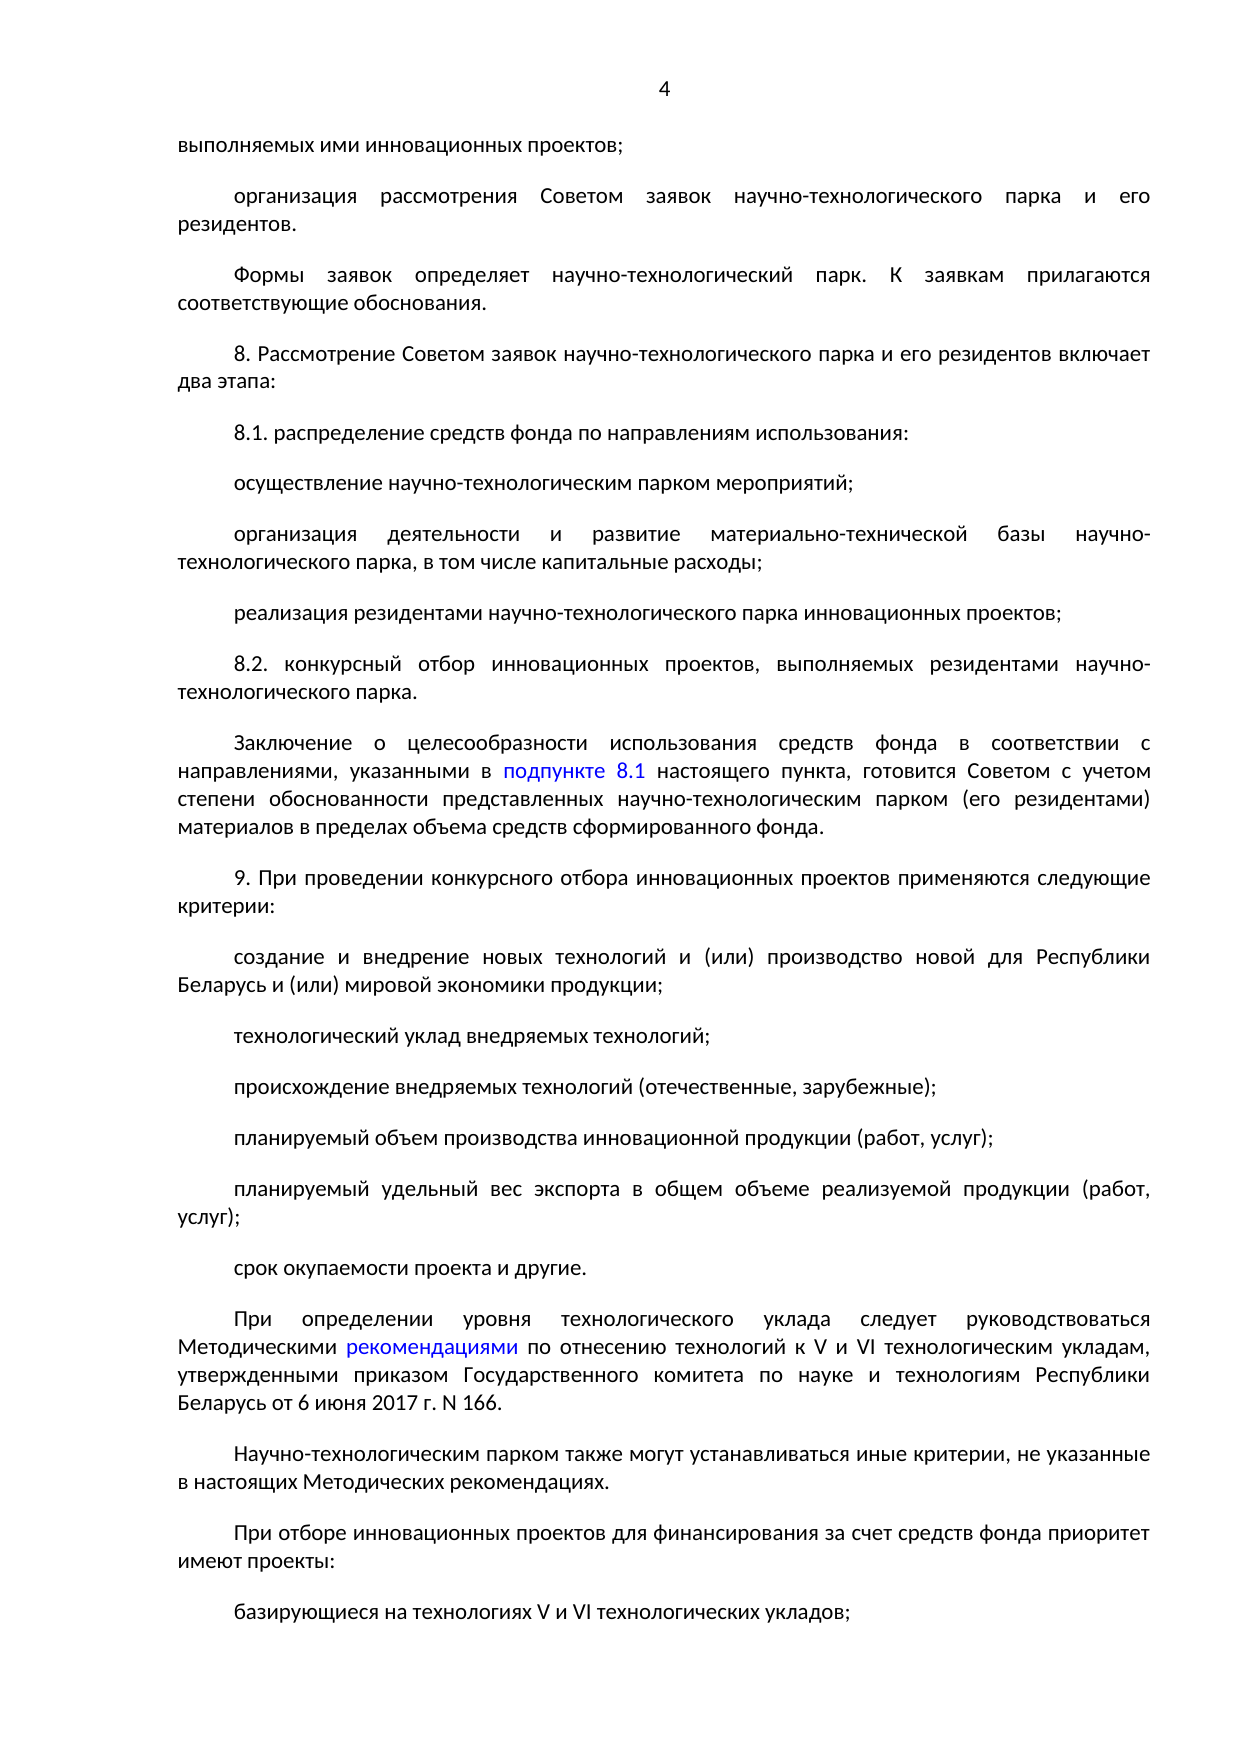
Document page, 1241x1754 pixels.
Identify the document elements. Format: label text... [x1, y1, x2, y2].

text срок окупаемости проекта и другие. [177, 1253, 1152, 1281]
text Формы заявок определяет научно-технологический парк. К заявкам прилагаются соответствующие обоснования. [177, 260, 1152, 316]
text 9. При проведении конкурсного отбора инновационных проектов применяются следующие критерии: [177, 863, 1152, 919]
text организация деятельности и развитие материально-технической базы научно-технологического парка, в том числе капитальные расходы; [177, 519, 1152, 576]
text Научно-технологическим парком также могут устанавливаться иные критерии, не указанные в настоящих Методических рекомендациях. [177, 1439, 1152, 1495]
text При определении уровня технологического уклада следует руководствоваться Методическими рекомендациями по отнесению технологий к V и VI технологическим укладам, утвержденными приказом Государственного комитета по науке и технологиям Республики Беларусь от 6 июня 2017 г. N 166. [177, 1304, 1152, 1416]
text реализация резидентами научно-технологического парка инновационных проектов; [177, 598, 1152, 626]
text планируемый объем производства инновационной продукции (работ, услуг); [177, 1123, 1152, 1151]
text При отборе инновационных проектов для финансирования за счет средств фонда приоритет имеют проекты: [177, 1518, 1152, 1574]
text базирующиеся на технологиях V и VI технологических укладов; [177, 1597, 1152, 1625]
text создание и внедрение новых технологий и (или) производство новой для Республики Беларусь и (или) мировой экономики продукции; [177, 942, 1152, 998]
text Заключение о целесообразности использования средств фонда в соответствии с направлениями, указанными в подпункте 8.1 настоящего пункта, готовится Советом с учетом степени обоснованности представленных научно-технологическим парком (его резидентами) материалов в пределах объема средств сформированного фонда. [177, 728, 1152, 840]
text осуществление научно-технологическим парком мероприятий; [177, 468, 1152, 497]
text организация рассмотрения Советом заявок научно-технологического парка и его резидентов. [177, 181, 1152, 237]
text происхождение внедряемых технологий (отечественные, зарубежные); [177, 1072, 1152, 1100]
text планируемый удельный вес экспорта в общем объеме реализуемой продукции (работ, услуг); [177, 1174, 1152, 1230]
text 8.1. распределение средств фонда по направлениям использования: [177, 418, 1152, 446]
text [177, 130, 1152, 158]
text технологический уклад внедряемых технологий; [177, 1021, 1152, 1049]
text 8. Рассмотрение Советом заявок научно-технологического парка и его резидентов включает два этапа: [177, 339, 1152, 395]
text 8.2. конкурсный отбор инновационных проектов, выполняемых резидентами научно-технологического парка. [177, 649, 1152, 705]
